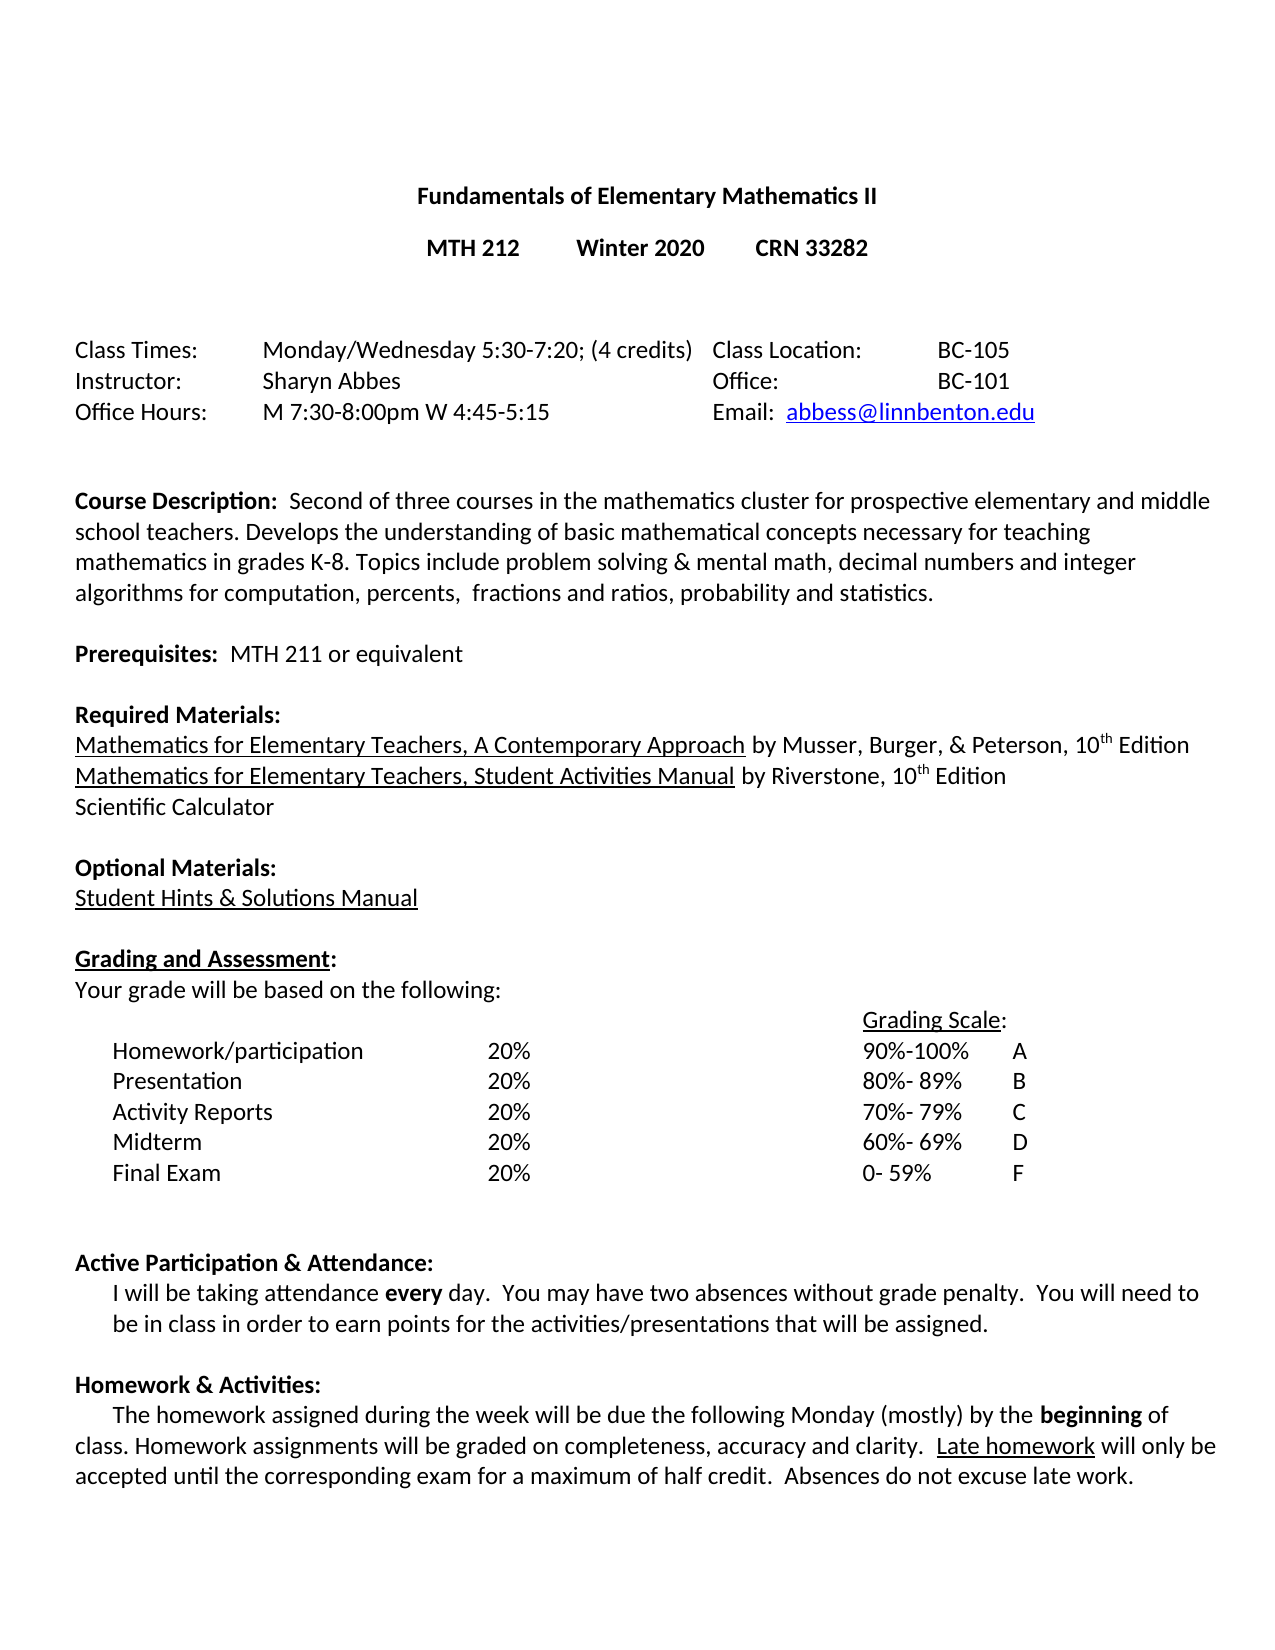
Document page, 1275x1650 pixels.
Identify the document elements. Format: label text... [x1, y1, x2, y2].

text Course Description: Second of three courses in the mathematics cluster for prospective elementary and middle school teachers. Develops the understanding of basic mathematical concepts necessary for teaching mathematics in grades K-8. Topics include problem solving & mental math, decimal numbers and integer algorithms for computation, percents, fractions and ratios, probability and statistics. [75, 485, 1219, 607]
text Active Participation & Attendance: [75, 1247, 1219, 1277]
text Fundamentals of Elementary Mathematics II [75, 181, 1219, 211]
text Grading and Assessment: [75, 943, 1219, 974]
text Grading Scale: Homework/participation 20% 90%-100% A [112, 1004, 1219, 1065]
text Your grade will be based on the following: [75, 974, 1219, 1004]
text Homework & Activities: The homework assigned during the week will be due the following Monday (mostly) by the beginning of class. Homework assignments will be graded on completeness, accuracy and clarity. Late homework will only be accepted until the corresponding exam for a maximum of half credit. Absences do not excuse late work. [75, 1369, 1219, 1491]
text Optional Materials: [75, 852, 1219, 882]
text Midterm 20% 60%- 69% D [112, 1126, 1219, 1157]
text Presentation 20% 80%- 89% B [112, 1065, 1219, 1096]
text Mathematics for Elementary Teachers, A Contemporary Approach by Musser, Burger, & Peterson, 10th Edition [75, 729, 1219, 760]
text Mathematics for Elementary Teachers, Student Activities Manual by Riverstone, 10th Edition [75, 760, 1219, 791]
text Class Times: Monday/Wednesday 5:30-7:20; (4 credits) Class Location: BC-105 [75, 334, 1219, 365]
text Prerequisites: MTH 211 or equivalent [75, 638, 1219, 668]
text Instructor: Sharyn Abbes Office: BC-101 [75, 365, 1219, 396]
text Student Hints & Solutions Manual [75, 882, 1219, 913]
text Office Hours: M 7:30-8:00pm W 4:45-5:15 Email: abbess@linnbenton.edu [75, 396, 1219, 426]
text Activity Reports 20% 70%- 79% C [112, 1096, 1219, 1126]
text MTH 212 Winter 2020 CRN 33282 [75, 232, 1219, 262]
text Scientific Calculator [75, 791, 1219, 821]
text Required Materials: [75, 699, 1219, 729]
text Final Exam 20% 0- 59% F [112, 1157, 1219, 1187]
text I will be taking attendance every day. You may have two absences without grade penalty. You will need to be in class in order to earn points for the activities/presentations that will be assigned. [112, 1277, 1219, 1338]
